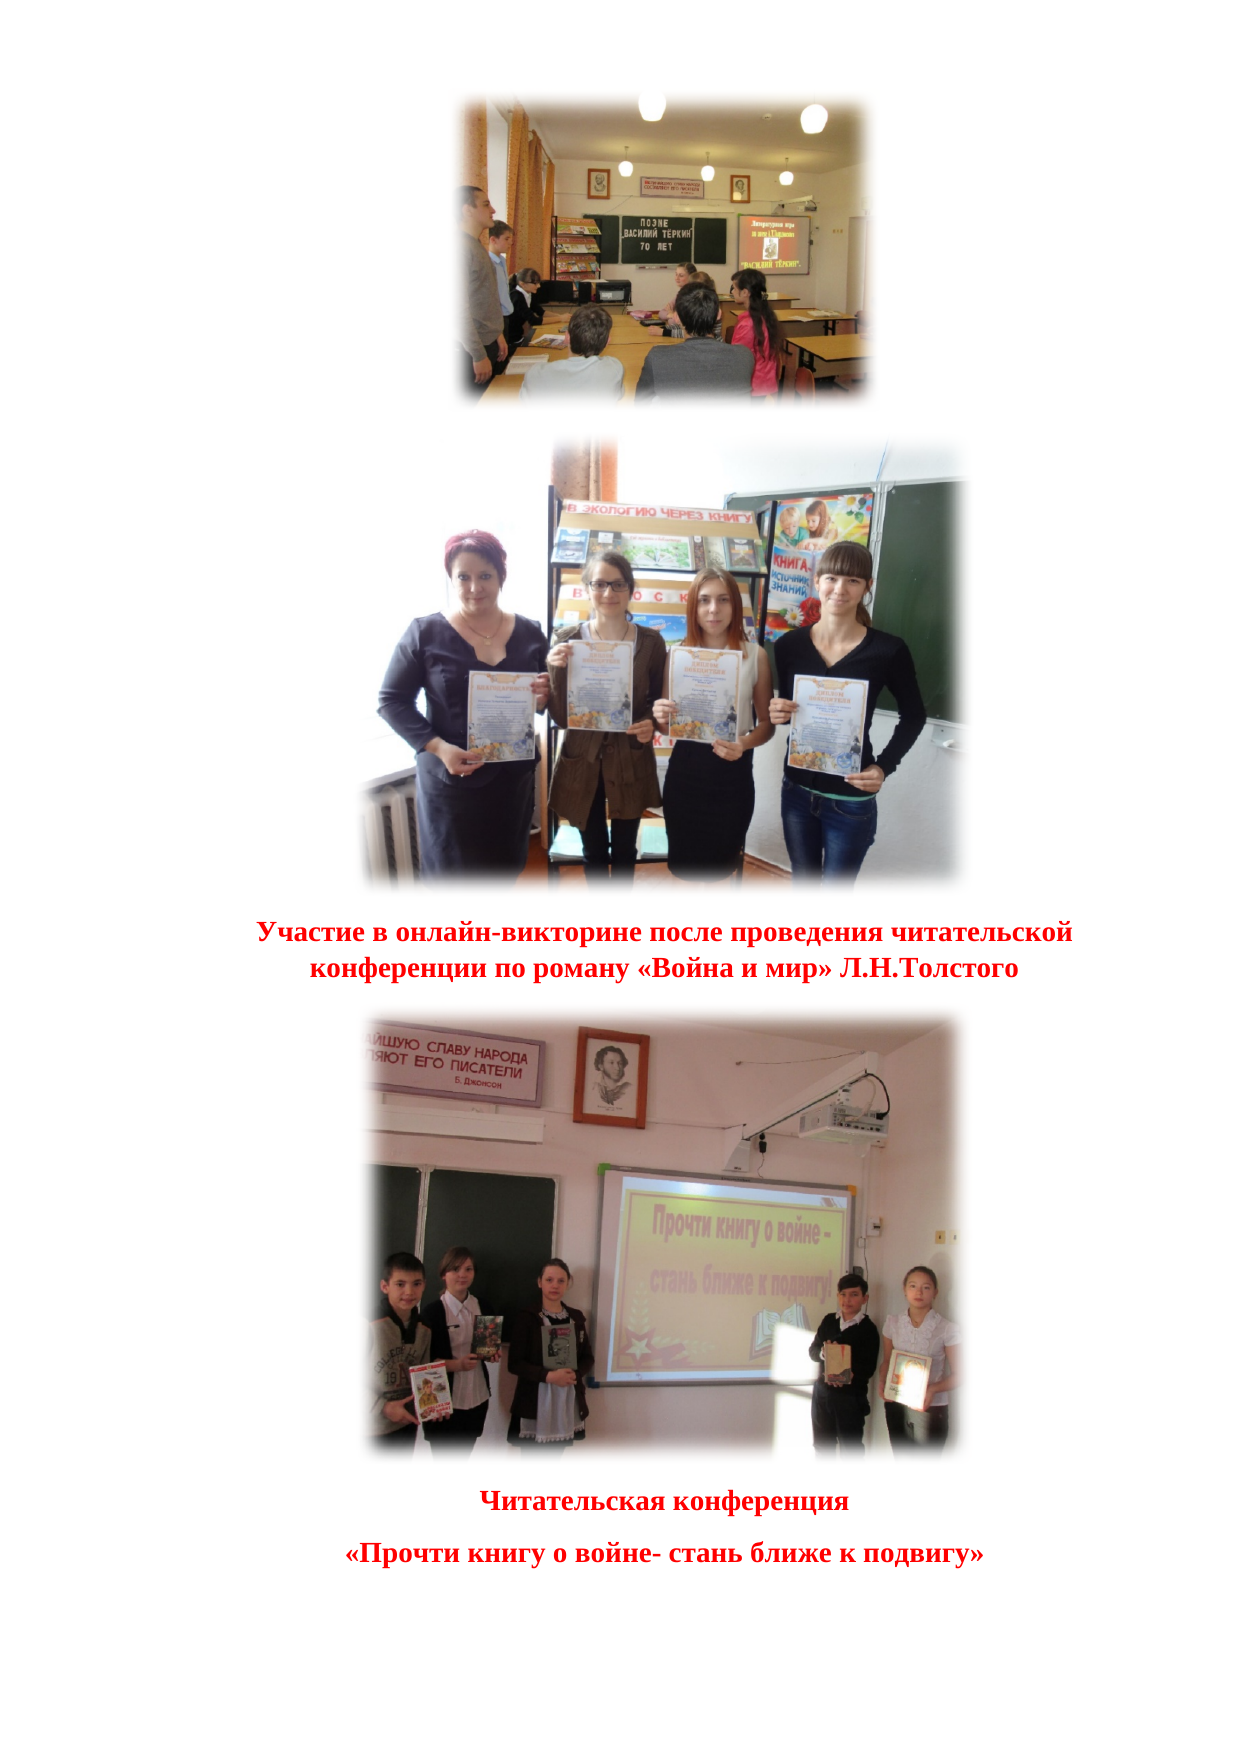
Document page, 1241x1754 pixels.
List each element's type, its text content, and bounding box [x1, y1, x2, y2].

picture [477, 117, 851, 383]
picture [386, 1032, 944, 1436]
text «Прочти книгу о войне- стань ближе к подвигу» [177, 1535, 1152, 1569]
text Читательская конференция [177, 1483, 1152, 1517]
text Участие в онлайн-викторине после проведения читательской конференции по роману «Война и мир» Л.Н.Толстого [177, 914, 1152, 983]
picture [383, 460, 945, 868]
